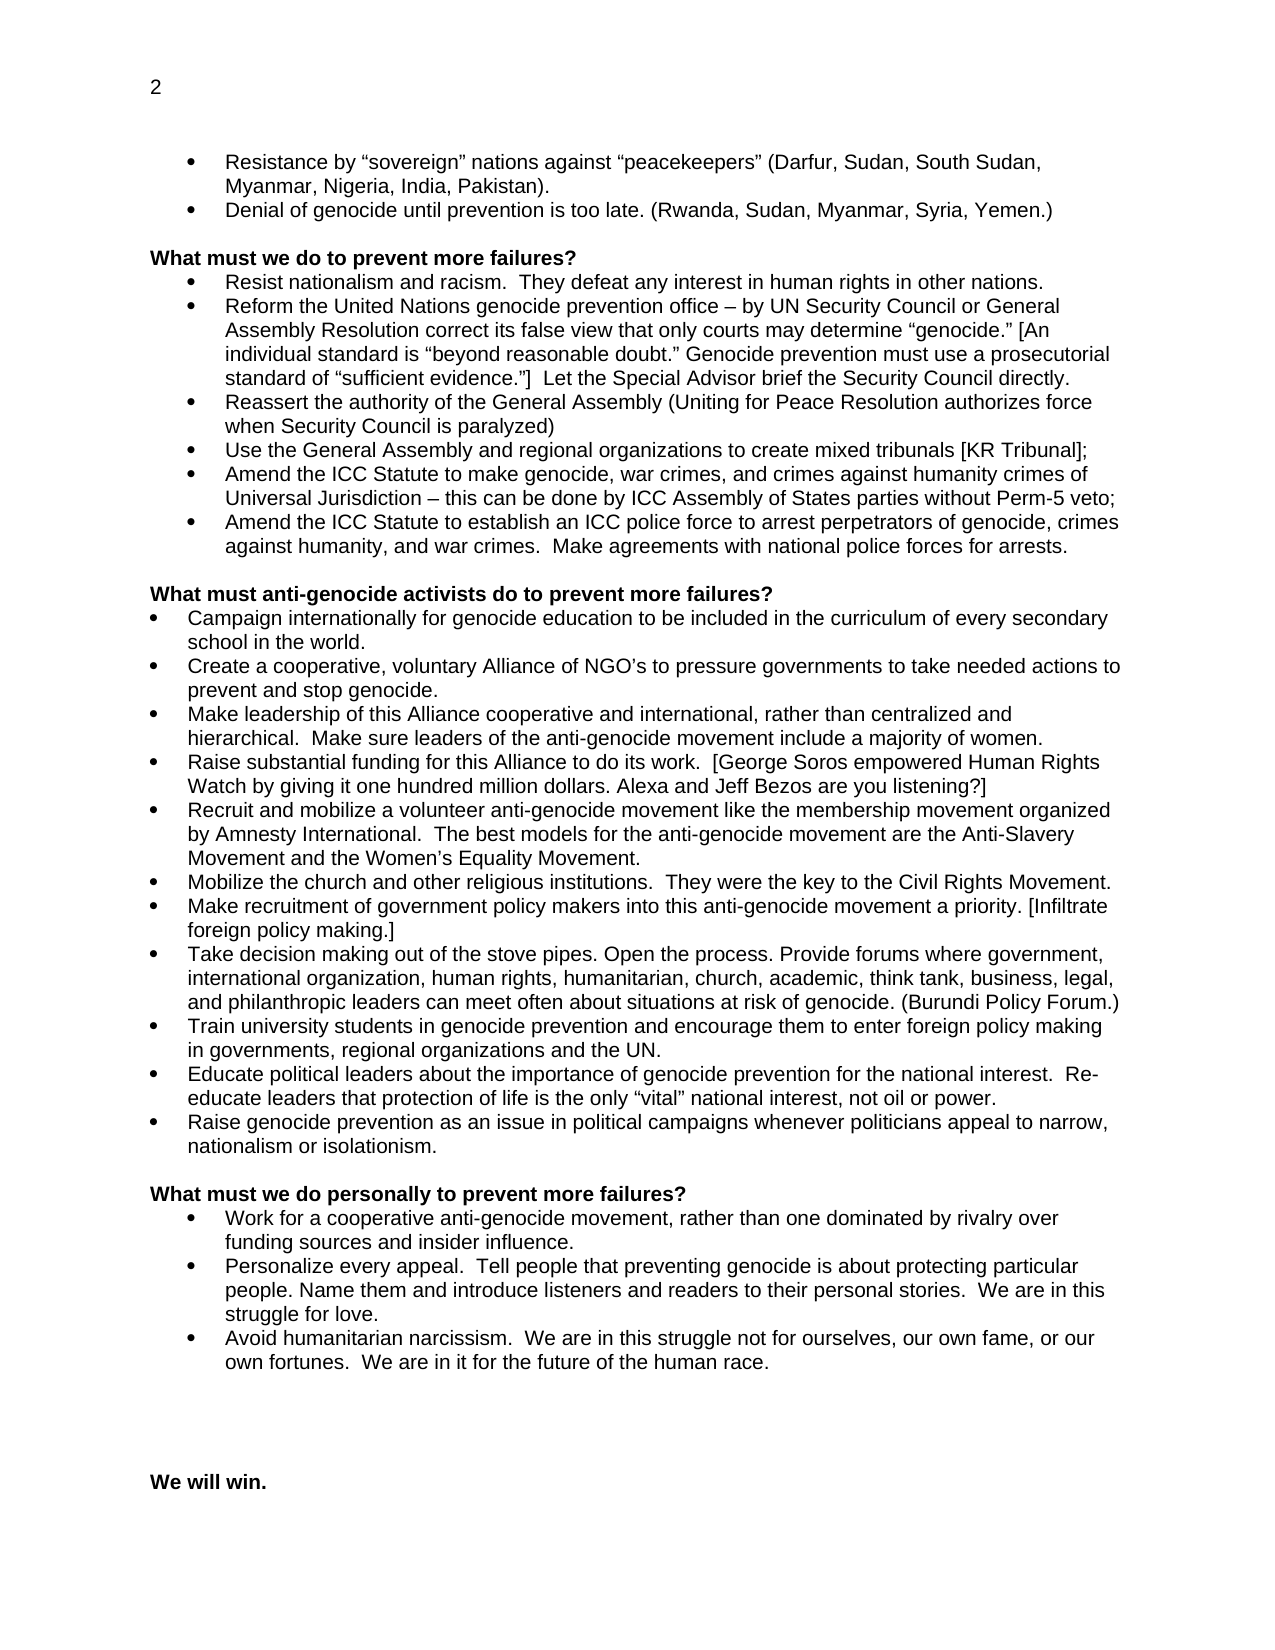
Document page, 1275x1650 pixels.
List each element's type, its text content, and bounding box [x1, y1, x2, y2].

list Take decision making out of the stove pipes. Open the process. Provide forums where government, international organization, human rights, humanitarian, church, academic, think tank, business, legal, and philanthropic leaders can meet often about situations at risk of genocide. (Burundi Policy Forum.) [150, 942, 1125, 1014]
list Reassert the authority of the General Assembly (Uniting for Peace Resolution authorizes force when Security Council is paralyzed) [187, 390, 1125, 438]
list Avoid humanitarian narcissism. We are in this struggle not for ourselves, our own fame, or our own fortunes. We are in it for the future of the human race. [187, 1326, 1125, 1374]
list Personalize every appeal. Tell people that preventing genocide is about protecting particular people. Name them and introduce listeners and readers to their personal stories. We are in this struggle for love. [187, 1254, 1125, 1326]
list Denial of genocide until prevention is too late. (Rwanda, Sudan, Myanmar, Syria, Yemen.) [187, 198, 1125, 222]
list Raise substantial funding for this Alliance to do its work. [George Soros empowered Human Rights Watch by giving it one hundred million dollars. Alexa and Jeff Bezos are you listening?] [150, 750, 1125, 798]
text What must we do personally to prevent more failures? [150, 1182, 1125, 1206]
text What must anti-genocide activists do to prevent more failures? [150, 582, 1125, 606]
list Campaign internationally for genocide education to be included in the curriculum of every secondary school in the world. [150, 606, 1125, 654]
list Mobilize the church and other religious institutions. They were the key to the Civil Rights Movement. [150, 870, 1125, 894]
list Train university students in genocide prevention and encourage them to enter foreign policy making in governments, regional organizations and the UN. [150, 1014, 1125, 1062]
list Recruit and mobilize a volunteer anti-genocide movement like the membership movement organized by Amnesty International. The best models for the anti-genocide movement are the Anti-Slavery Movement and the Women’s Equality Movement. [150, 798, 1125, 870]
list Resistance by “sovereign” nations against “peacekeepers” (Darfur, Sudan, South Sudan, Myanmar, Nigeria, India, Pakistan). [187, 150, 1125, 198]
list Make leadership of this Alliance cooperative and international, rather than centralized and hierarchical. Make sure leaders of the anti-genocide movement include a majority of women. [150, 702, 1125, 750]
text We will win. [150, 1470, 1125, 1494]
list Use the General Assembly and regional organizations to create mixed tribunals [KR Tribunal]; [187, 438, 1125, 462]
text What must we do to prevent more failures? [150, 246, 1125, 270]
list Work for a cooperative anti-genocide movement, rather than one dominated by rivalry over funding sources and insider influence. [187, 1206, 1125, 1254]
list Amend the ICC Statute to make genocide, war crimes, and crimes against humanity crimes of Universal Jurisdiction – this can be done by ICC Assembly of States parties without Perm-5 veto; [187, 462, 1125, 510]
list Educate political leaders about the importance of genocide prevention for the national interest. Re-educate leaders that protection of life is the only “vital” national interest, not oil or power. [150, 1062, 1125, 1110]
list Resist nationalism and racism. They defeat any interest in human rights in other nations. [187, 270, 1125, 294]
list Create a cooperative, voluntary Alliance of NGO’s to pressure governments to take needed actions to prevent and stop genocide. [150, 654, 1125, 702]
list Reform the United Nations genocide prevention office – by UN Security Council or General Assembly Resolution correct its false view that only courts may determine “genocide.” [An individual standard is “beyond reasonable doubt.” Genocide prevention must use a prosecutorial standard of “sufficient evidence.”] Let the Special Advisor brief the Security Council directly. [187, 294, 1125, 390]
list Amend the ICC Statute to establish an ICC police force to arrest perpetrators of genocide, crimes against humanity, and war crimes. Make agreements with national police forces for arrests. [187, 510, 1125, 558]
list Raise genocide prevention as an issue in political campaigns whenever politicians appeal to narrow, nationalism or isolationism. [150, 1110, 1125, 1158]
list Make recruitment of government policy makers into this anti-genocide movement a priority. [Infiltrate foreign policy making.] [150, 894, 1125, 942]
